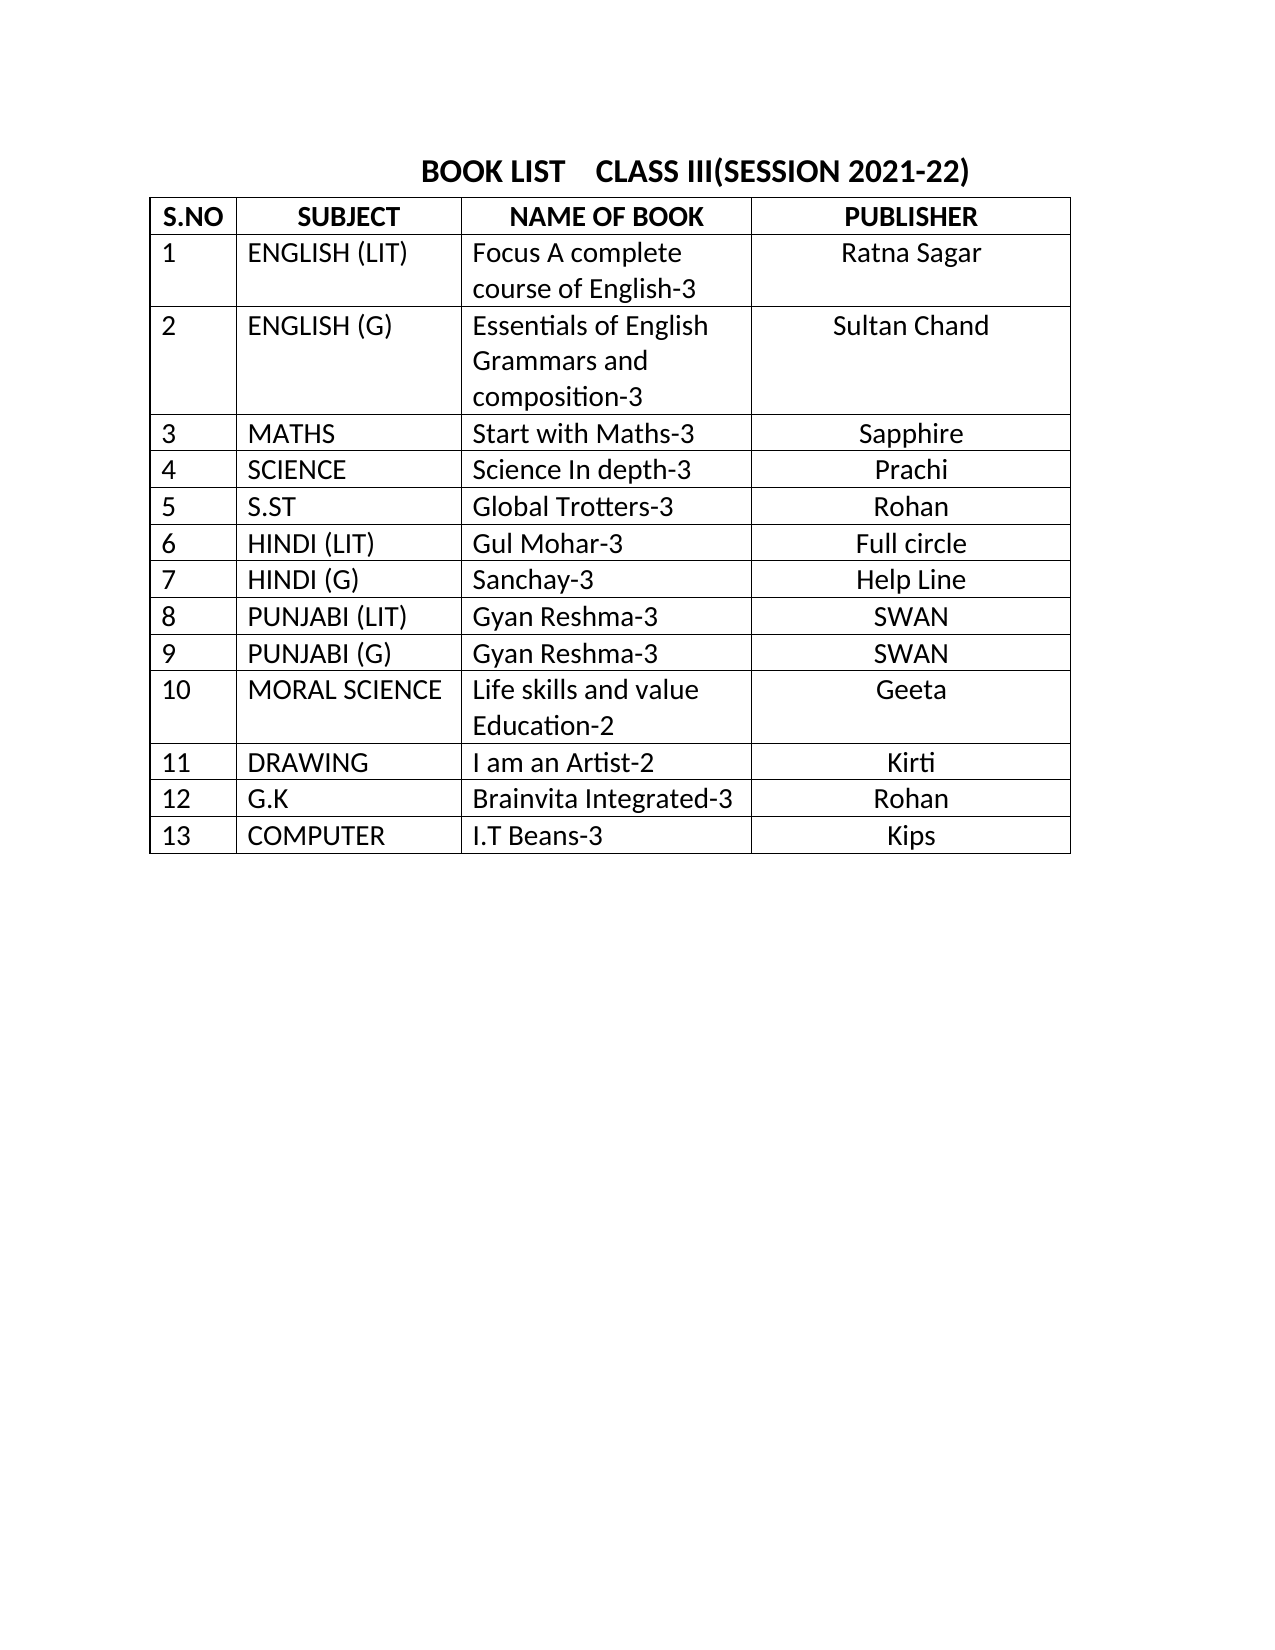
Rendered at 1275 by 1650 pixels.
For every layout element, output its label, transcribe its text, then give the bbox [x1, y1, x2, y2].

table_cell Rohan [752, 780, 1070, 816]
table_cell 4 [151, 451, 236, 487]
table_cell 8 [151, 598, 236, 634]
table_cell 10 [151, 671, 236, 743]
table_cell 12 [151, 780, 236, 816]
table_cell Ratna Sagar [752, 235, 1070, 306]
table_cell 11 [151, 744, 236, 779]
table_cell Essentials of English Grammars and composition-3 [462, 307, 751, 414]
table_cell I.T Beans-3 [462, 817, 751, 853]
table_cell Help Line [752, 561, 1070, 597]
table_cell Gyan Reshma-3 [462, 598, 751, 634]
table_cell Prachi [752, 451, 1070, 487]
table_cell DRAWING [237, 744, 461, 779]
table_cell HINDI (LIT) [237, 525, 461, 560]
table_cell 6 [151, 525, 236, 560]
table_cell Sultan Chand [752, 307, 1070, 414]
table_cell S.ST [237, 488, 461, 524]
text BOOK LIST CLASS III(SESSION 2021-22) [150, 150, 1125, 191]
table_cell ENGLISH (LIT) [237, 235, 461, 306]
table_cell SWAN [752, 635, 1070, 670]
table_cell Gul Mohar-3 [462, 525, 751, 560]
table_header SUBJECT [237, 198, 461, 233]
table_cell 3 [151, 415, 236, 450]
table_cell 9 [151, 635, 236, 670]
table_header NAME OF BOOK [462, 198, 751, 233]
table_cell Brainvita Integrated-3 [462, 780, 751, 816]
table_header PUBLISHER [752, 198, 1070, 233]
table_cell Life skills and value Education-2 [462, 671, 751, 743]
table_cell Sanchay-3 [462, 561, 751, 597]
table_cell Gyan Reshma-3 [462, 635, 751, 670]
table_cell ENGLISH (G) [237, 307, 461, 414]
table_cell HINDI (G) [237, 561, 461, 597]
table_cell MATHS [237, 415, 461, 450]
table_cell SWAN [752, 598, 1070, 634]
table_cell SCIENCE [237, 451, 461, 487]
table_cell Sapphire [752, 415, 1070, 450]
table_cell Start with Maths-3 [462, 415, 751, 450]
table_cell 13 [151, 817, 236, 853]
table_cell Global Trotters-3 [462, 488, 751, 524]
table_cell Full circle [752, 525, 1070, 560]
table_cell Science In depth-3 [462, 451, 751, 487]
table_cell Focus A complete course of English-3 [462, 235, 751, 306]
table_cell PUNJABI (G) [237, 635, 461, 670]
table_cell MORAL SCIENCE [237, 671, 461, 743]
table_cell Rohan [752, 488, 1070, 524]
table_cell COMPUTER [237, 817, 461, 853]
table_cell Kips [752, 817, 1070, 853]
table_cell 2 [151, 307, 236, 414]
table_cell G.K [237, 780, 461, 816]
table_cell Kirti [752, 744, 1070, 779]
table_cell I am an Artist-2 [462, 744, 751, 779]
table_cell Geeta [752, 671, 1070, 743]
table_cell 5 [151, 488, 236, 524]
table_cell PUNJABI (LIT) [237, 598, 461, 634]
table_header S.NO [151, 198, 236, 233]
table_cell 7 [151, 561, 236, 597]
table_cell 1 [151, 235, 236, 306]
